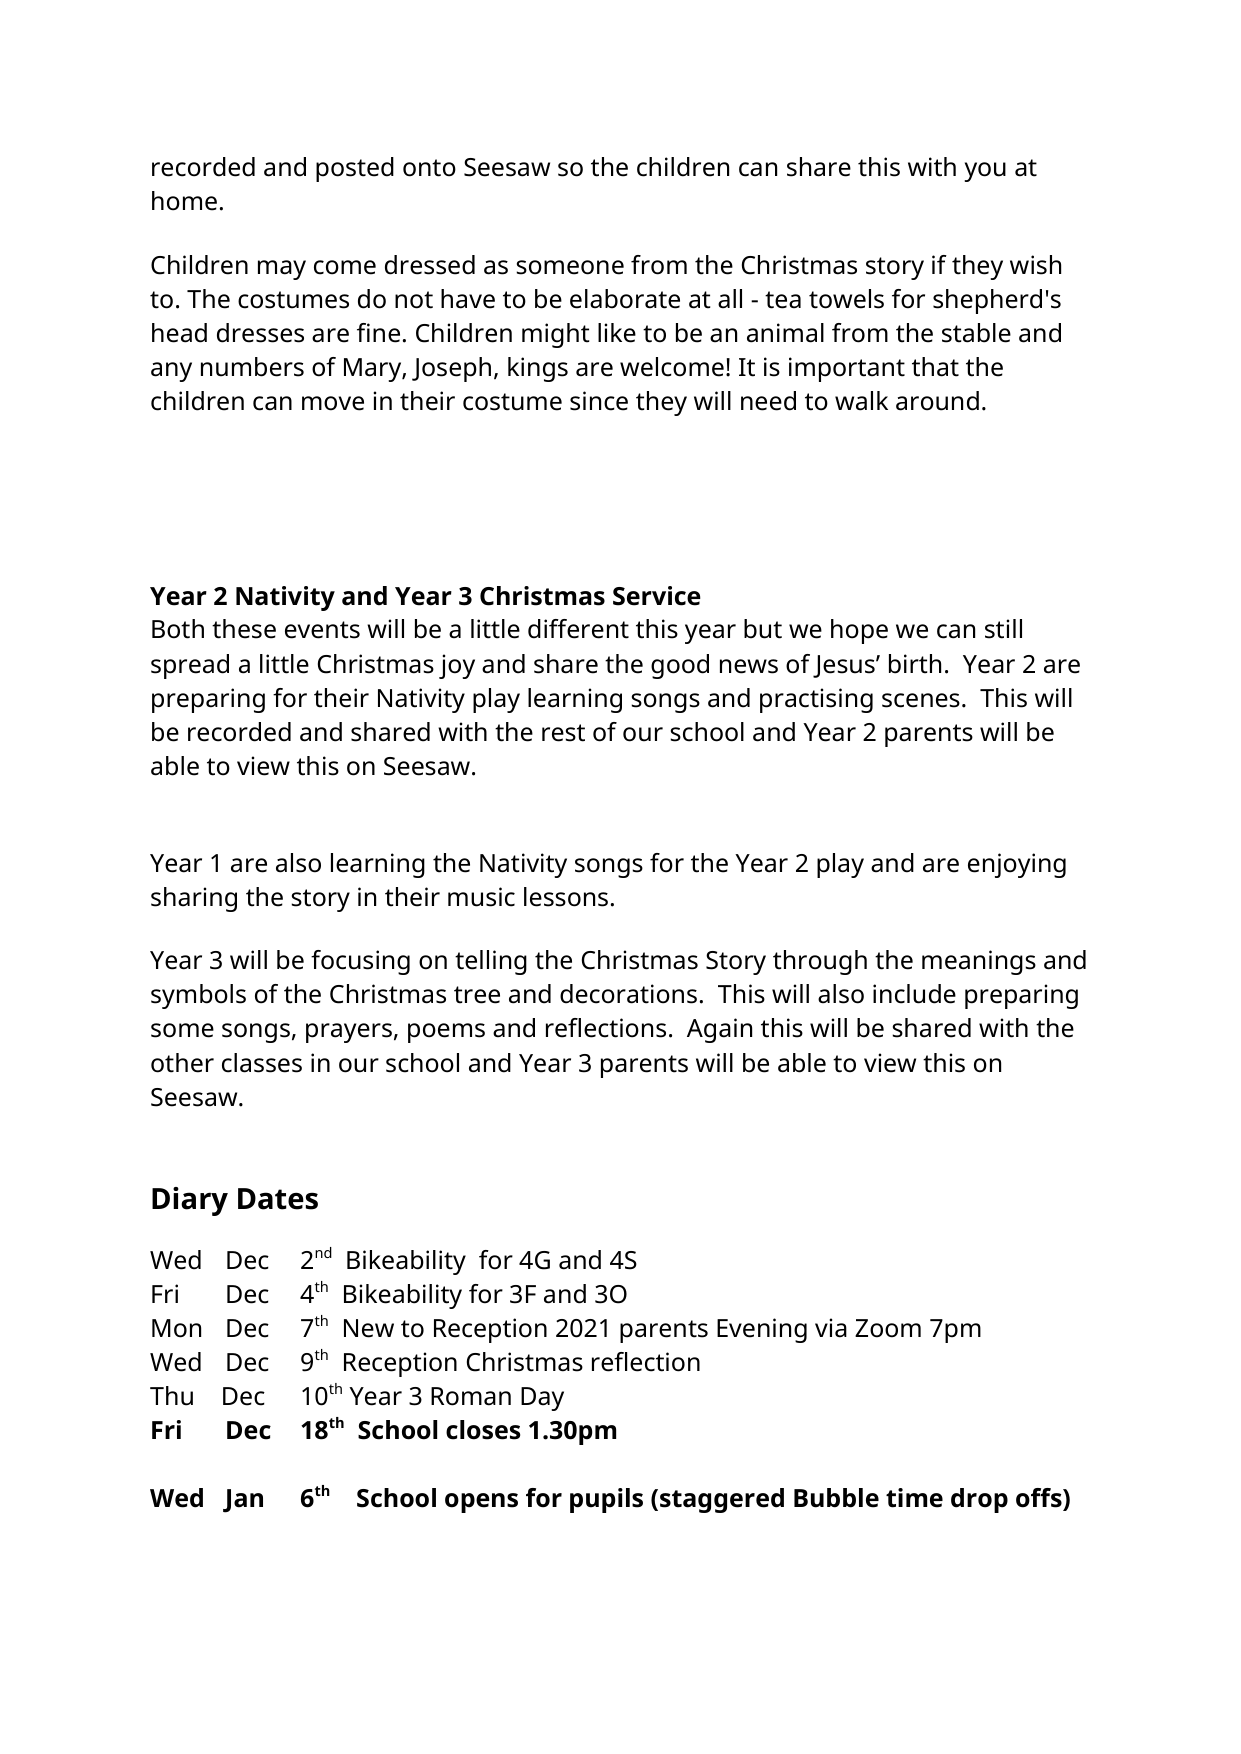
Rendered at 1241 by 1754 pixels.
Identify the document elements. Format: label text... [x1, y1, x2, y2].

text Year 1 are also learning the Nativity songs for the Year 2 play and are enjoying sharing the story in their music lessons. [150, 846, 1090, 914]
text Fri Dec 4th Bikeability for 3F and 3O [150, 1277, 1090, 1311]
text Mon Dec 7th New to Reception 2021 parents Evening via Zoom 7pm [150, 1311, 1090, 1345]
text Wed Dec 9th Reception Christmas reflection [150, 1345, 1090, 1379]
text Fri Dec 18th School closes 1.30pm [150, 1413, 1090, 1447]
text Year 2 Nativity and Year 3 Christmas Service [150, 578, 1090, 612]
text Thu Dec 10th Year 3 Roman Day [150, 1379, 1090, 1413]
text Children may come dressed as someone from the Christmas story if they wish to. The costumes do not have to be elaborate at all - tea towels for shepherd's head dresses are fine. Children might like to be an animal from the stable and any numbers of Mary, Joseph, kings are welcome! It is important that the children can move in their costume since they will need to walk around. [150, 247, 1090, 418]
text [150, 150, 1090, 218]
text Diary Dates [150, 1178, 1090, 1218]
text Year 3 will be focusing on telling the Christmas Story through the meanings and symbols of the Christmas tree and decorations. This will also include preparing some songs, prayers, poems and reflections. Again this will be shared with the other classes in our school and Year 3 parents will be able to view this on Seesaw. [150, 943, 1090, 1113]
text Wed Dec 2nd Bikeability for 4G and 4S [150, 1243, 1090, 1277]
text Both these events will be a little different this year but we hope we can still spread a little Christmas joy and share the good news of Jesus’ birth. Year 2 are preparing for their Nativity play learning songs and practising scenes. This will be recorded and shared with the rest of our school and Year 2 parents will be able to view this on Seesaw. [150, 612, 1090, 782]
text Wed Jan 6th School opens for pupils (staggered Bubble time drop offs) [150, 1481, 1090, 1515]
